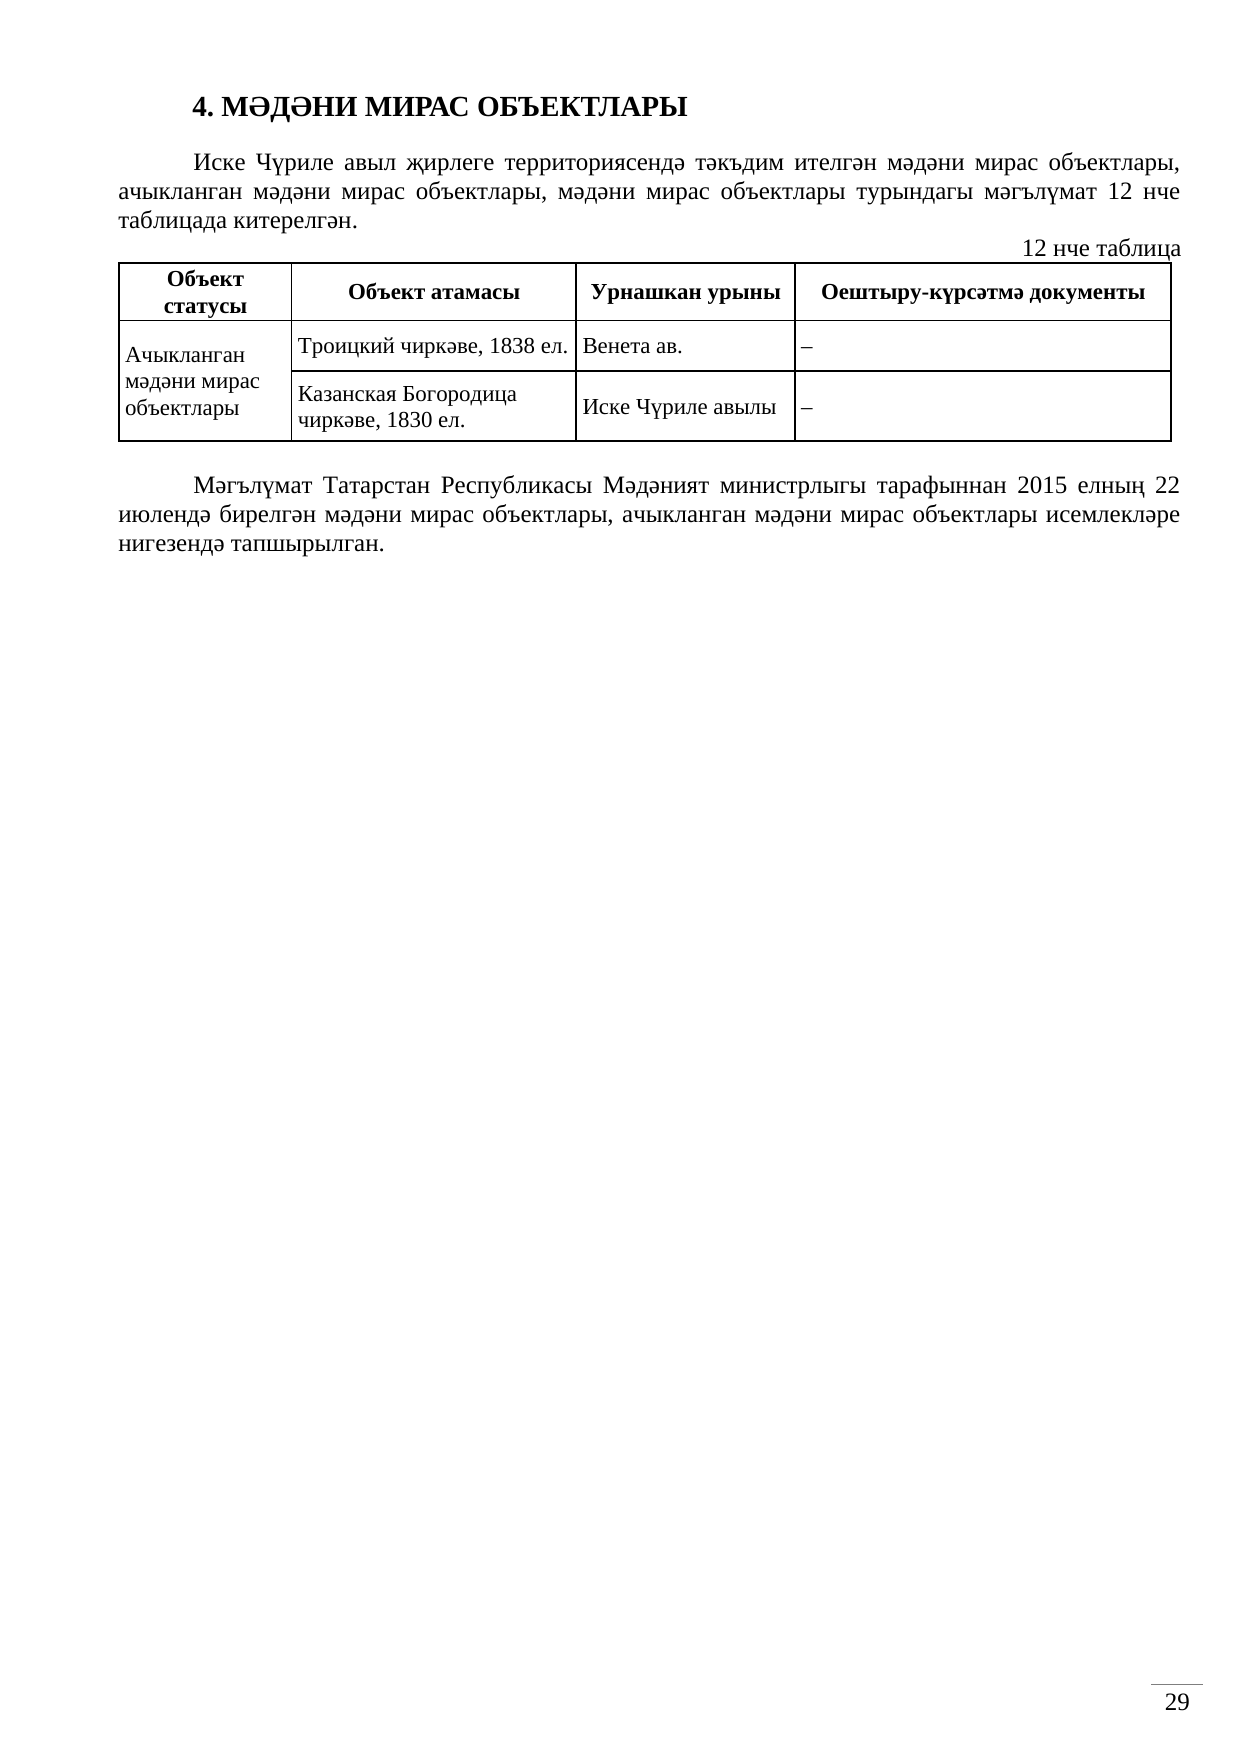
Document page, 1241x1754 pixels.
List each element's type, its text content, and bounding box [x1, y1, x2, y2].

text Мәгълүмат Татарстан Республикасы Мәдәният министрлыгы тарафыннан 2015 елның 22 июлендә бирелгән мәдәни мирас объектлары, ачыкланган мәдәни мирас объектлары исемлекләре нигезендә тапшырылган. [118, 470, 1181, 557]
table_header Оештыру-күрсәтмә документы [796, 264, 1170, 319]
table_header Объект атамасы [292, 264, 575, 319]
text 12 нче таблица [118, 233, 1181, 262]
table_cell Иске Чүриле авылы [577, 372, 794, 440]
table_cell Казанская Богородица чиркәве, 1830 ел. [292, 372, 575, 440]
table_cell Ачыкланган мәдәни мирас объектлары [120, 321, 291, 440]
text 4. МӘДӘНИ мирас ОБЪЕКТлары [192, 89, 1181, 122]
table_cell – [796, 321, 1170, 370]
table_header Объект статусы [120, 264, 291, 319]
table_cell Троицкий чиркәве, 1838 ел. [292, 321, 575, 370]
table_header Урнашкан урыны [577, 264, 794, 319]
text Иске Чүриле авыл җирлеге территориясендә тәкъдим ителгән мәдәни мирас объектлары, ачыкланган мәдәни мирас объектлары, мәдәни мирас объектлары турындагы мәгълүмат 12 нче таблицада китерелгән. [118, 147, 1181, 233]
table_cell Венета ав. [577, 321, 794, 370]
table_cell – [796, 372, 1170, 440]
